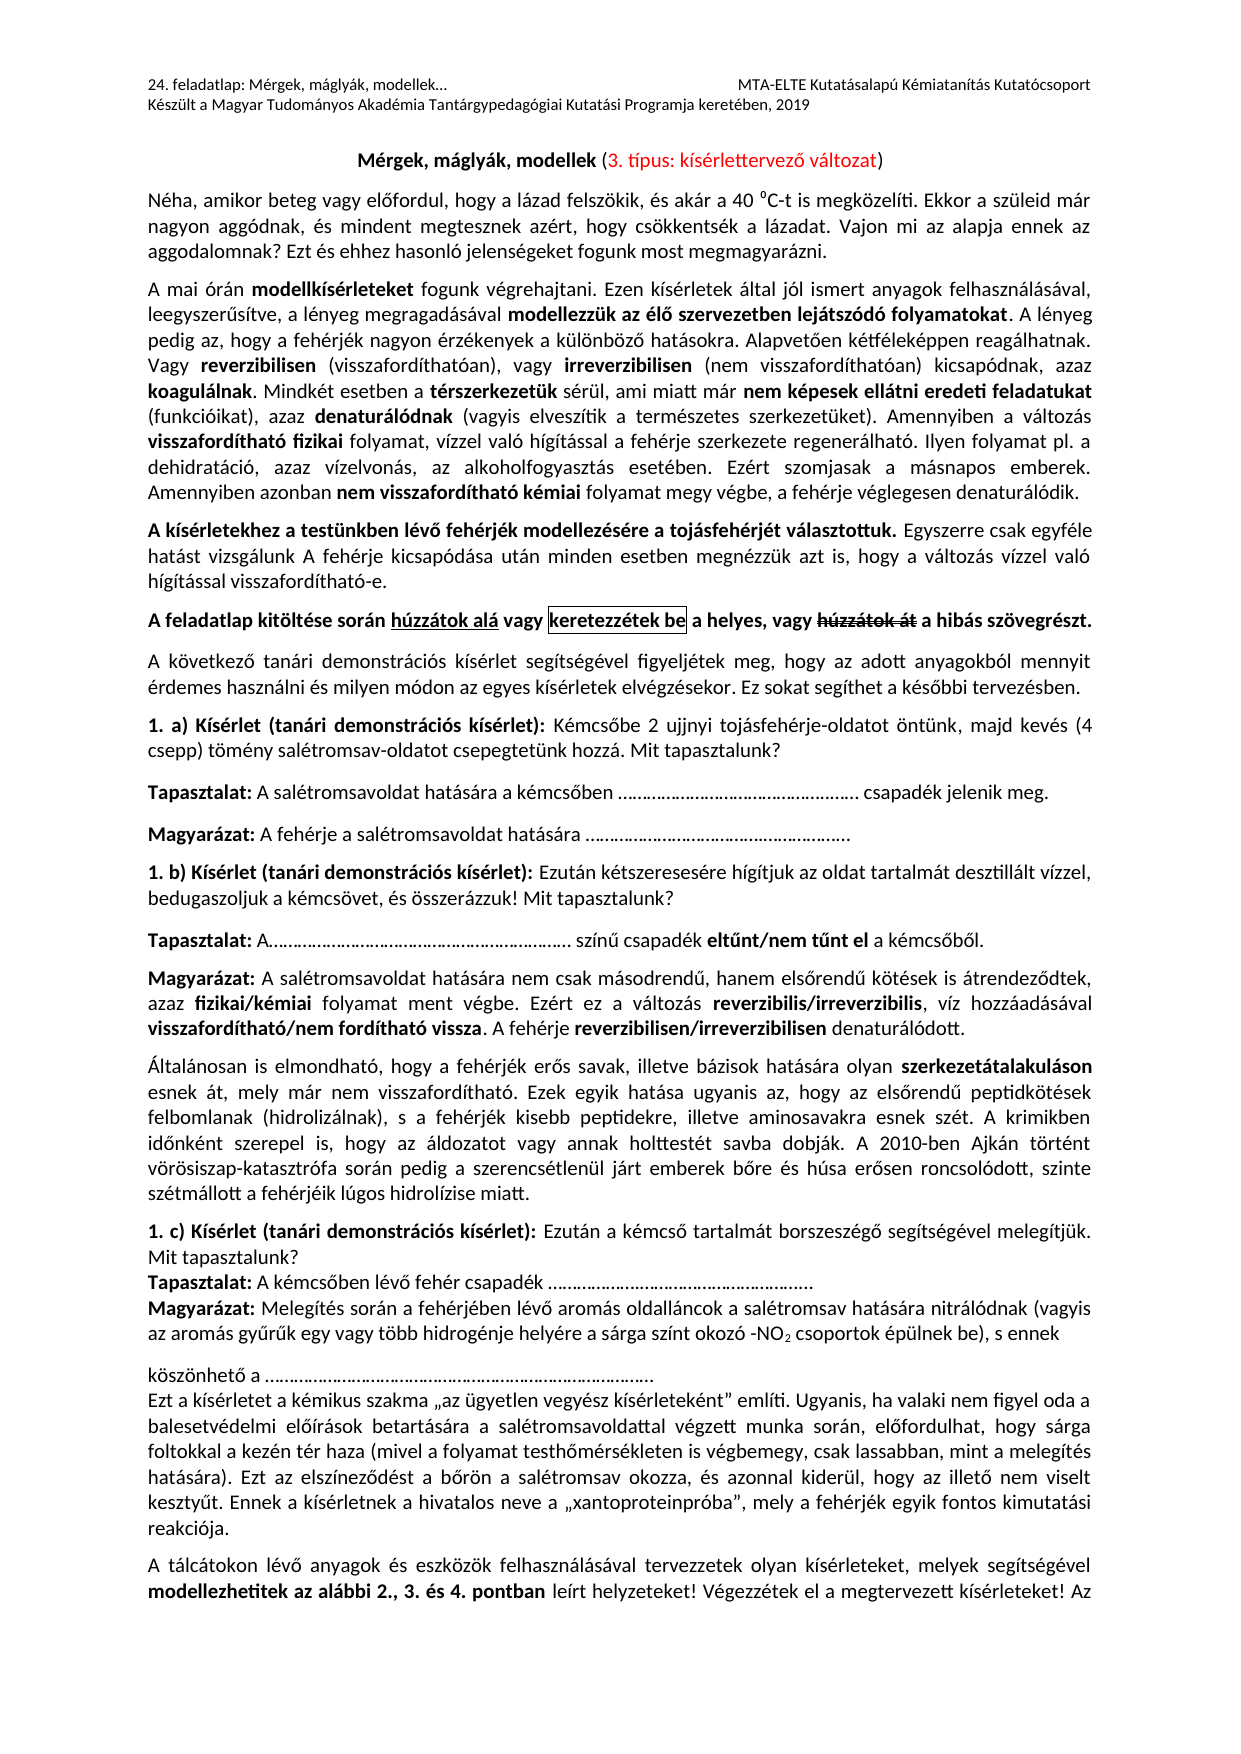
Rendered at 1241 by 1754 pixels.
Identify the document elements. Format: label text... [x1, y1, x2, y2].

text 1. a) Kísérlet (tanári demonstrációs kísérlet): Kémcsőbe 2 ujjnyi tojásfehérje-oldatot öntünk, majd kevés (4 csepp) tömény salétromsav-oldatot csepegtetünk hozzá. Mit tapasztalunk? [148, 712, 1093, 763]
text A feladatlap kitöltése során húzzátok alá vagy keretezzétek be a helyes, vagy húzzátok át a hibás szövegrészt. [687, 606, 1093, 634]
text 1. b) Kísérlet (tanári demonstrációs kísérlet): Ezután kétszeresesére hígítjuk az oldat tartalmát desztillált vízzel, bedugaszoljuk a kémcsövet, és összerázzuk! Mit tapasztalunk? [148, 859, 1093, 910]
text A feladatlap kitöltése során húzzátok alá vagy keretezzétek be a helyes, vagy húzzátok át a hibás szövegrészt. [148, 606, 548, 634]
text Magyarázat: A salétromsavoldat hatására nem csak másodrendű, hanem elsőrendű kötések is átrendeződtek, azaz fizikai/kémiai folyamat ment végbe. Ezért ez a változás reverzibilis/irreverzibilis, víz hozzáadásával visszafordítható/nem fordítható vissza. A fehérje reverzibilisen/irreverzibilisen denaturálódott. [148, 965, 1093, 1041]
text Tapasztalat: A kémcsőben lévő fehér csapadék ……………….……………………………... [148, 1269, 1093, 1295]
text Mérgek, máglyák, modellek (3. típus: kísérlettervező változat) [148, 148, 1093, 173]
text A kísérletekhez a testünkben lévő fehérjék modellezésére a tojásfehérjét választottuk. Egyszerre csak egyféle hatást vizsgálunk A fehérje kicsapódása után minden esetben megnézzük azt is, hogy a változás vízzel való hígítással visszafordítható-e. [148, 517, 1093, 594]
text 1. c) Kísérlet (tanári demonstrációs kísérlet): Ezután a kémcső tartalmát borszeszégő segítségével melegítjük. Mit tapasztalunk? [148, 1218, 1093, 1269]
text Néha, amikor beteg vagy előfordul, hogy a lázad felszökik, és akár a 40 ⁰C-t is megközelíti. Ekkor a szüleid már nagyon aggódnak, és mindent megtesznek azért, hogy csökkentsék a lázadat. Vajon mi az alapja ennek az aggodalomnak? Ezt és ehhez hasonló jelenségeket fogunk most megmagyarázni. [148, 187, 1093, 264]
text Általánosan is elmondható, hogy a fehérjék erős savak, illetve bázisok hatására olyan szerkezetátalakuláson esnek át, mely már nem visszafordítható. Ezek egyik hatása ugyanis az, hogy az elsőrendű peptidkötések felbomlanak (hidrolizálnak), s a fehérjék kisebb peptidekre, illetve aminosavakra esnek szét. A krimikben időnként szerepel is, hogy az áldozatot vagy annak holttestét savba dobják. A 2010-ben Ajkán történt vörösiszap-katasztrófa során pedig a szerencsétlenül járt emberek bőre és húsa erősen roncsolódott, szinte szétmállott a fehérjéik lúgos hidrolízise miatt. [148, 1053, 1093, 1206]
text Tapasztalat: A……………………………………………………… színű csapadék eltűnt/nem tűnt el a kémcsőből. [148, 927, 1093, 952]
text Tapasztalat: A salétromsavoldat hatására a kémcsőben ……………………………………..…… csapadék jelenik meg. [148, 779, 1093, 805]
text A következő tanári demonstrációs kísérlet segítségével figyeljétek meg, hogy az adott anyagokból mennyit érdemes használni és milyen módon az egyes kísérletek elvégzésekor. Ez sokat segíthet a későbbi tervezésben. [148, 648, 1093, 699]
text A mai órán modellkísérleteket fogunk végrehajtani. Ezen kísérletek által jól ismert anyagok felhasználásával, leegyszerűsítve, a lényeg megragadásával modellezzük az élő szervezetben lejátszódó folyamatokat. A lényeg pedig az, hogy a fehérjék nagyon érzékenyek a különböző hatásokra. Alapvetően kétféleképpen reagálhatnak. Vagy reverzibilisen (visszafordíthatóan), vagy irreverzibilisen (nem visszafordíthatóan) kicsapódnak, azaz koagulálnak. Mindkét esetben a térszerkezetük sérül, ami miatt már nem képesek ellátni eredeti feladatukat (funkcióikat), azaz denaturálódnak (vagyis elveszítik a természetes szerkezetüket). Amennyiben a változás visszafordítható fizikai folyamat, vízzel való hígítással a fehérje szerkezete regenerálható. Ilyen folyamat pl. a dehidratáció, azaz vízelvonás, az alkoholfogyasztás esetében. Ezért szomjasak a másnapos emberek. Amennyiben azonban nem visszafordítható kémiai folyamat megy végbe, a fehérje véglegesen denaturálódik. [148, 276, 1093, 505]
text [148, 1553, 1093, 1603]
text Ezt a kísérletet a kémikus szakma „az ügyetlen vegyész kísérleteként” említi. Ugyanis, ha valaki nem figyel oda a balesetvédelmi előírások betartására a salétromsavoldattal végzett munka során, előfordulhat, hogy sárga foltokkal a kezén tér haza (mivel a folyamat testhőmérsékleten is végbemegy, csak lassabban, mint a melegítés hatására). Ezt az elszíneződést a bőrön a salétromsav okozza, és azonnal kiderül, hogy az illető nem viselt kesztyűt. Ennek a kísérletnek a hivatalos neve a „xantoproteinpróba”, mely a fehérjék egyik fontos kimutatási reakciója. [148, 1388, 1093, 1540]
text köszönhető a ……………………………………………………………………… [148, 1362, 1093, 1388]
text Magyarázat: Melegítés során a fehérjében lévő aromás oldalláncok a salétromsav hatására nitrálódnak (vagyis az aromás gyűrűk egy vagy több hidrogénje helyére a sárga színt okozó -NO2 csoportok épülnek be), s ennek [148, 1295, 1093, 1346]
text Magyarázat: A fehérje a salétromsavoldat hatására ……………………………….……………... [148, 821, 1093, 847]
